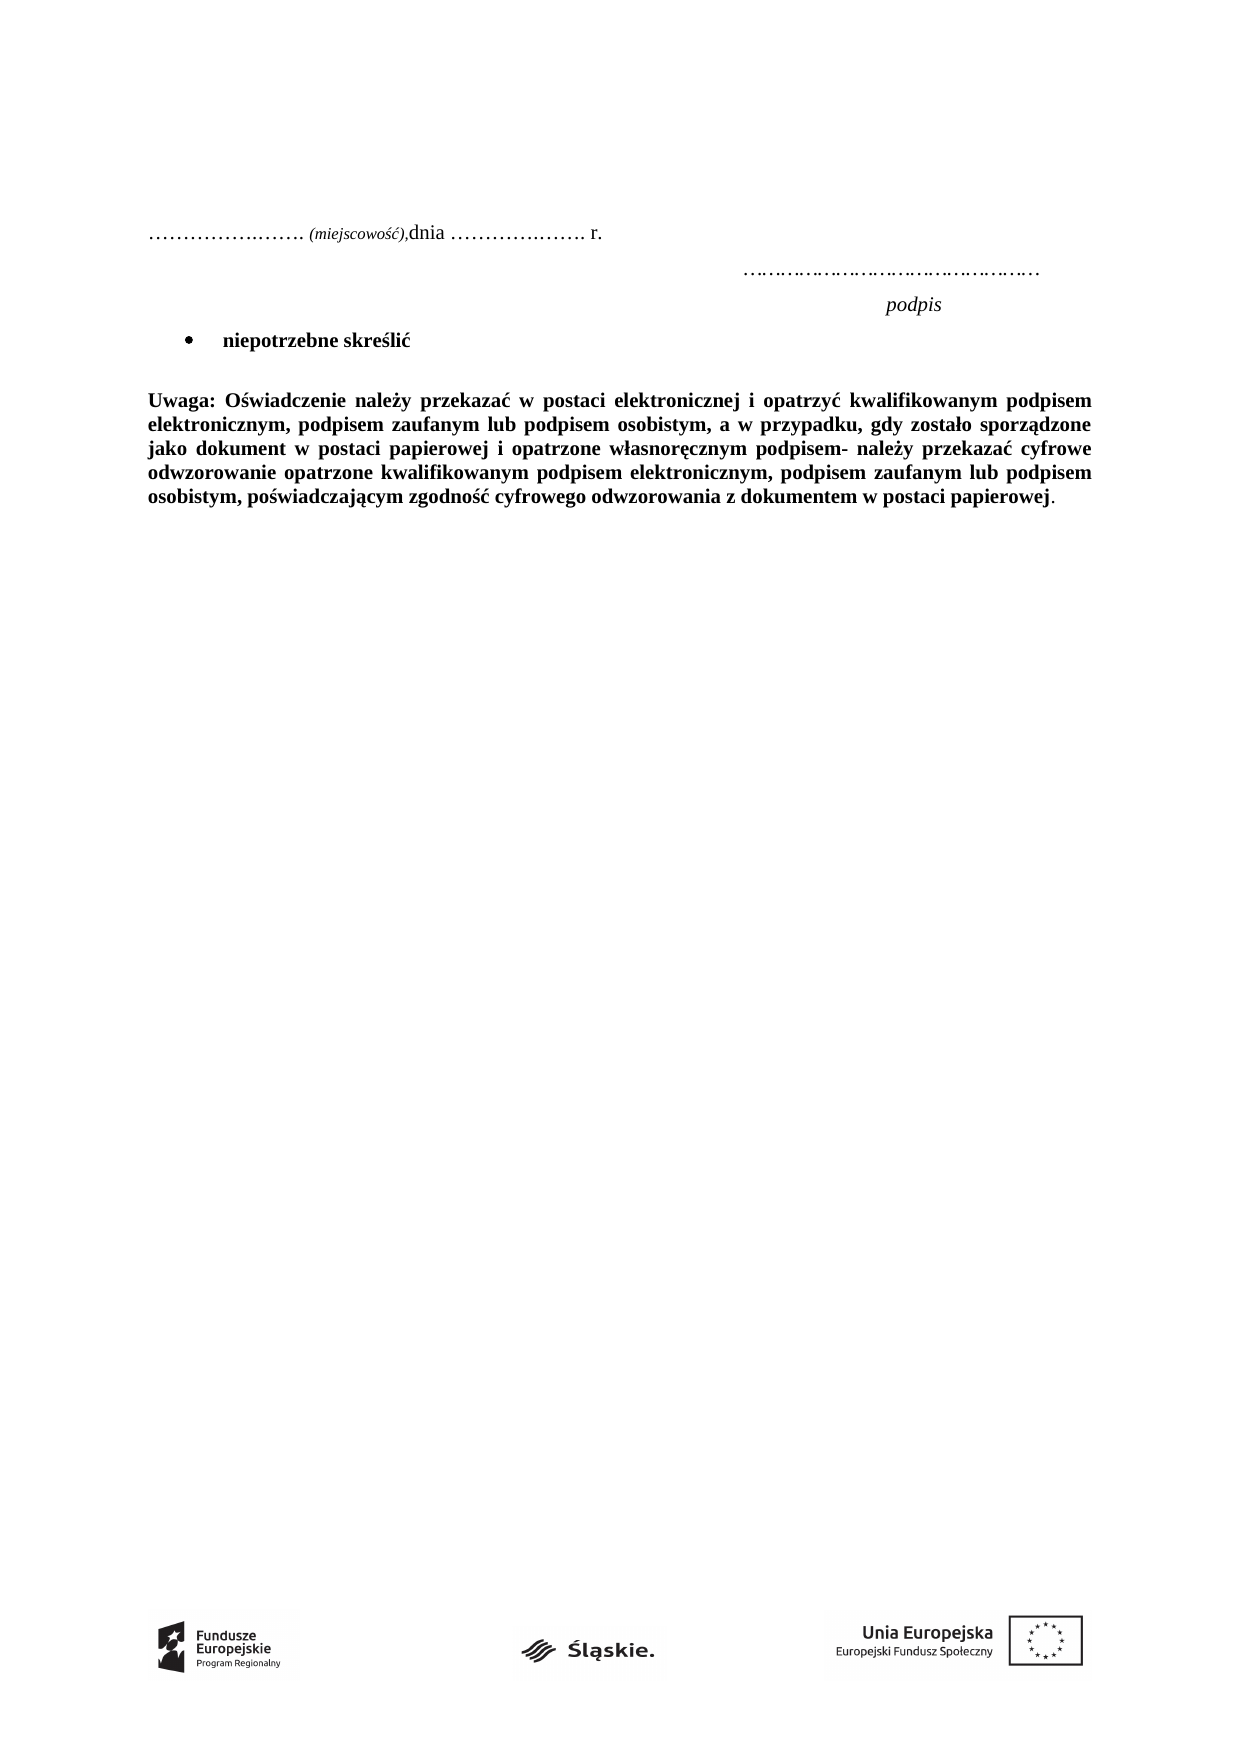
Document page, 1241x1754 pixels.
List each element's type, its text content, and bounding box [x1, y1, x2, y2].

text ………………………………………… [148, 256, 1093, 280]
text Uwaga: Oświadczenie należy przekazać w postaci elektronicznej i opatrzyć kwalifikowanym podpisem elektronicznym, podpisem zaufanym lub podpisem osobistym, a w przypadku, gdy zostało sporządzone jako dokument w postaci papierowej i opatrzone własnoręcznym podpisem- należy przekazać cyfrowe odwzorowanie opatrzone kwalifikowanym podpisem elektronicznym, podpisem zaufanym lub podpisem osobistym, poświadczającym zgodność cyfrowego odwzorowania z dokumentem w postaci papierowej. [148, 388, 1093, 508]
text podpis [812, 292, 1093, 316]
list niepotrzebne skreślić [185, 328, 1093, 352]
text …………….……. (miejscowość),dnia ………….……. r. [148, 220, 1093, 244]
